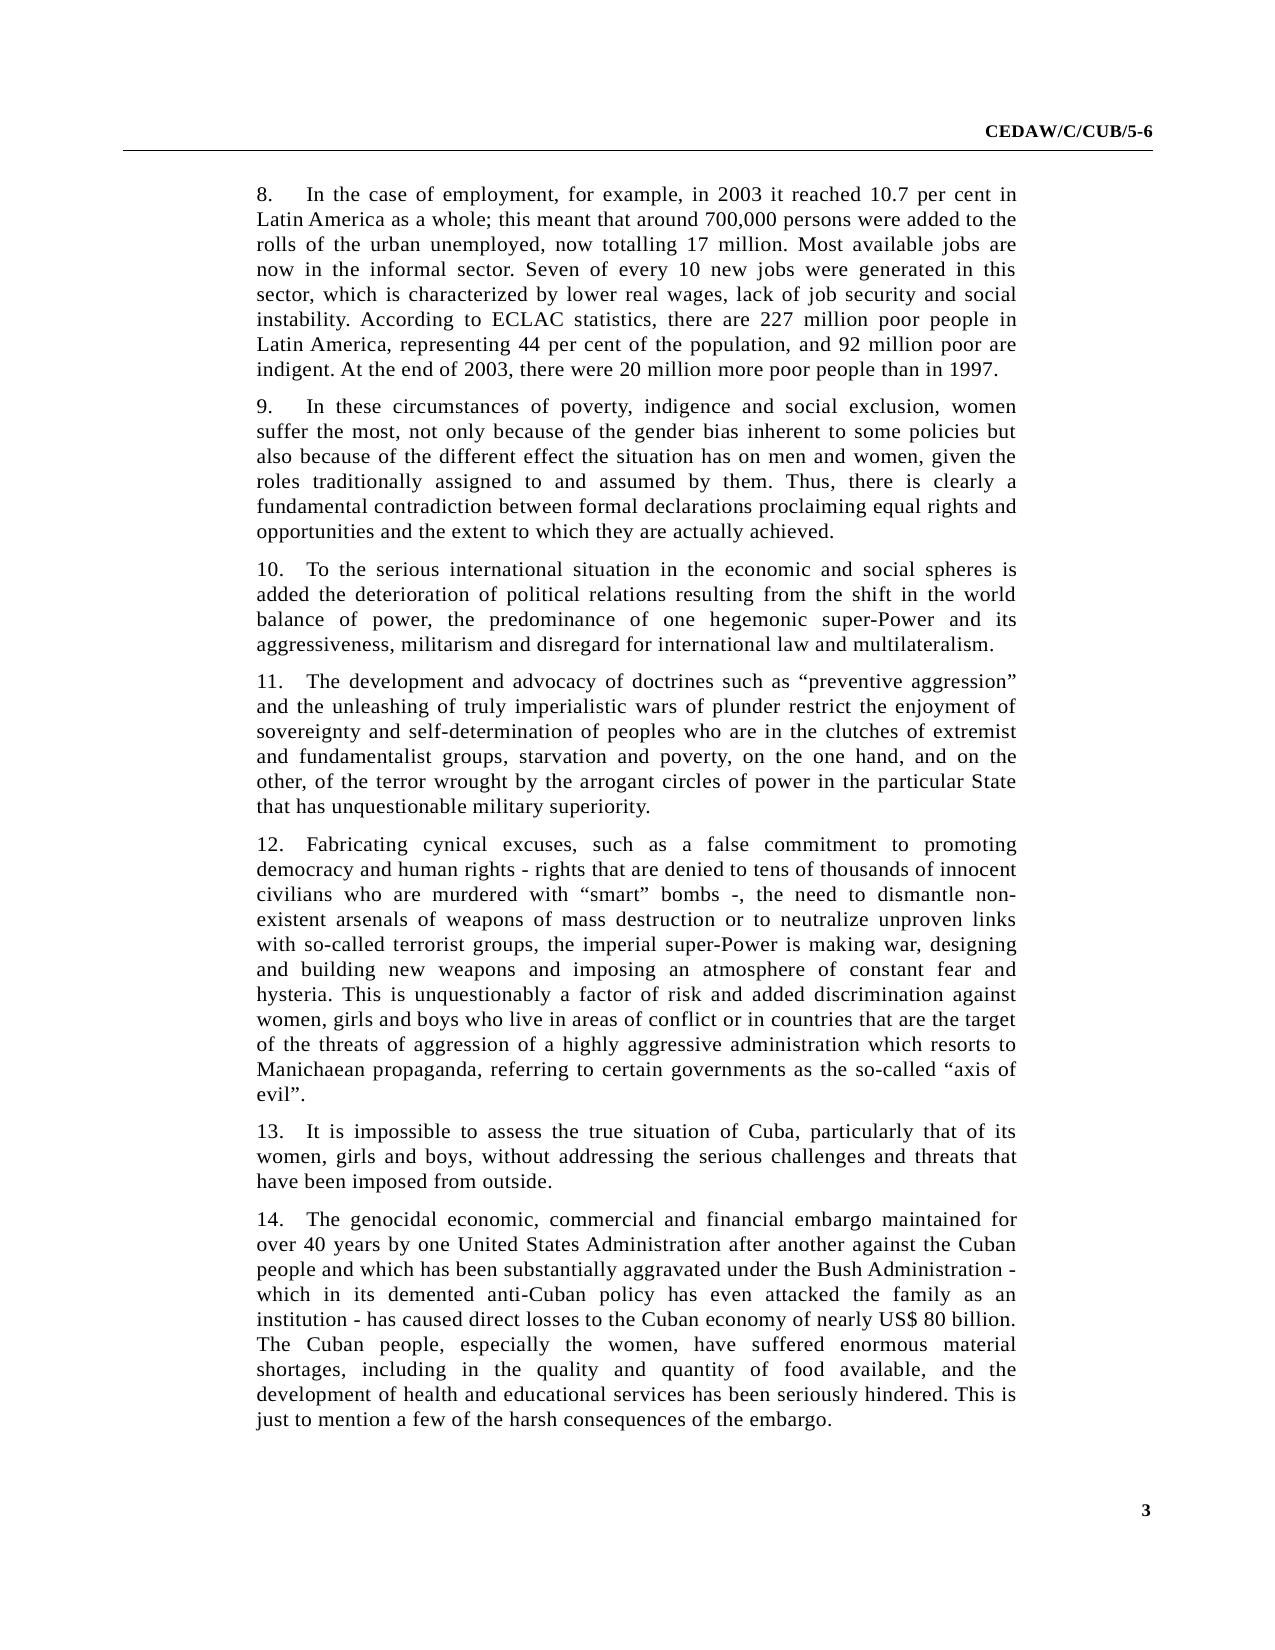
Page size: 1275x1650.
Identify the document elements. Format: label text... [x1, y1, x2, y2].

text 9. In these circumstances of poverty, indigence and social exclusion, women suffer the most, not only because of the gender bias inherent to some policies but also because of the different effect the situation has on men and women, given the roles traditionally assigned to and assumed by them. Thus, there is clearly a fundamental contradiction between formal declarations proclaiming equal rights and opportunities and the extent to which they are actually achieved. [256, 394, 1018, 544]
text 13. It is impossible to assess the true situation of Cuba, particularly that of its women, girls and boys, without addressing the serious challenges and threats that have been imposed from outside. [256, 1119, 1018, 1194]
text 10. To the serious international situation in the economic and social spheres is added the deterioration of political relations resulting from the shift in the world balance of power, the predominance of one hegemonic super-Power and its aggressiveness, militarism and disregard for international law and multilateralism. [256, 556, 1018, 656]
text 8. In the case of employment, for example, in 2003 it reached 10.7 per cent in Latin America as a whole; this meant that around 700,000 persons were added to the rolls of the urban unemployed, now totalling 17 million. Most available jobs are now in the informal sector. Seven of every 10 new jobs were generated in this sector, which is characterized by lower real wages, lack of job security and social instability. According to ECLAC statistics, there are 227 million poor people in Latin America, representing 44 per cent of the population, and 92 million poor are indigent. At the end of 2003, there were 20 million more poor people than in 1997. [256, 181, 1018, 381]
text 12. Fabricating cynical excuses, such as a false commitment to promoting democracy and human rights - rights that are denied to tens of thousands of innocent civilians who are murdered with “smart” bombs -, the need to dismantle non-existent arsenals of weapons of mass destruction or to neutralize unproven links with so-called terrorist groups, the imperial super-Power is making war, designing and building new weapons and imposing an atmosphere of constant fear and hysteria. This is unquestionably a factor of risk and added discrimination against women, girls and boys who live in areas of conflict or in countries that are the target of the threats of aggression of a highly aggressive administration which resorts to Manichaean propaganda, referring to certain governments as the so-called “axis of evil”. [256, 831, 1018, 1106]
text 11. The development and advocacy of doctrines such as “preventive aggression” and the unleashing of truly imperialistic wars of plunder restrict the enjoyment of sovereignty and self-determination of peoples who are in the clutches of extremist and fundamentalist groups, starvation and poverty, on the one hand, and on the other, of the terror wrought by the arrogant circles of power in the particular State that has unquestionable military superiority. [256, 669, 1018, 819]
text 14. The genocidal economic, commercial and financial embargo maintained for over 40 years by one United States Administration after another against the Cuban people and which has been substantially aggravated under the Bush Administration - which in its demented anti-Cuban policy has even attacked the family as an institution - has caused direct losses to the Cuban economy of nearly US$ 80 billion. The Cuban people, especially the women, have suffered enormous material shortages, including in the quality and quantity of food available, and the development of health and educational services has been seriously hindered. This is just to mention a few of the harsh consequences of the embargo. [256, 1206, 1018, 1431]
